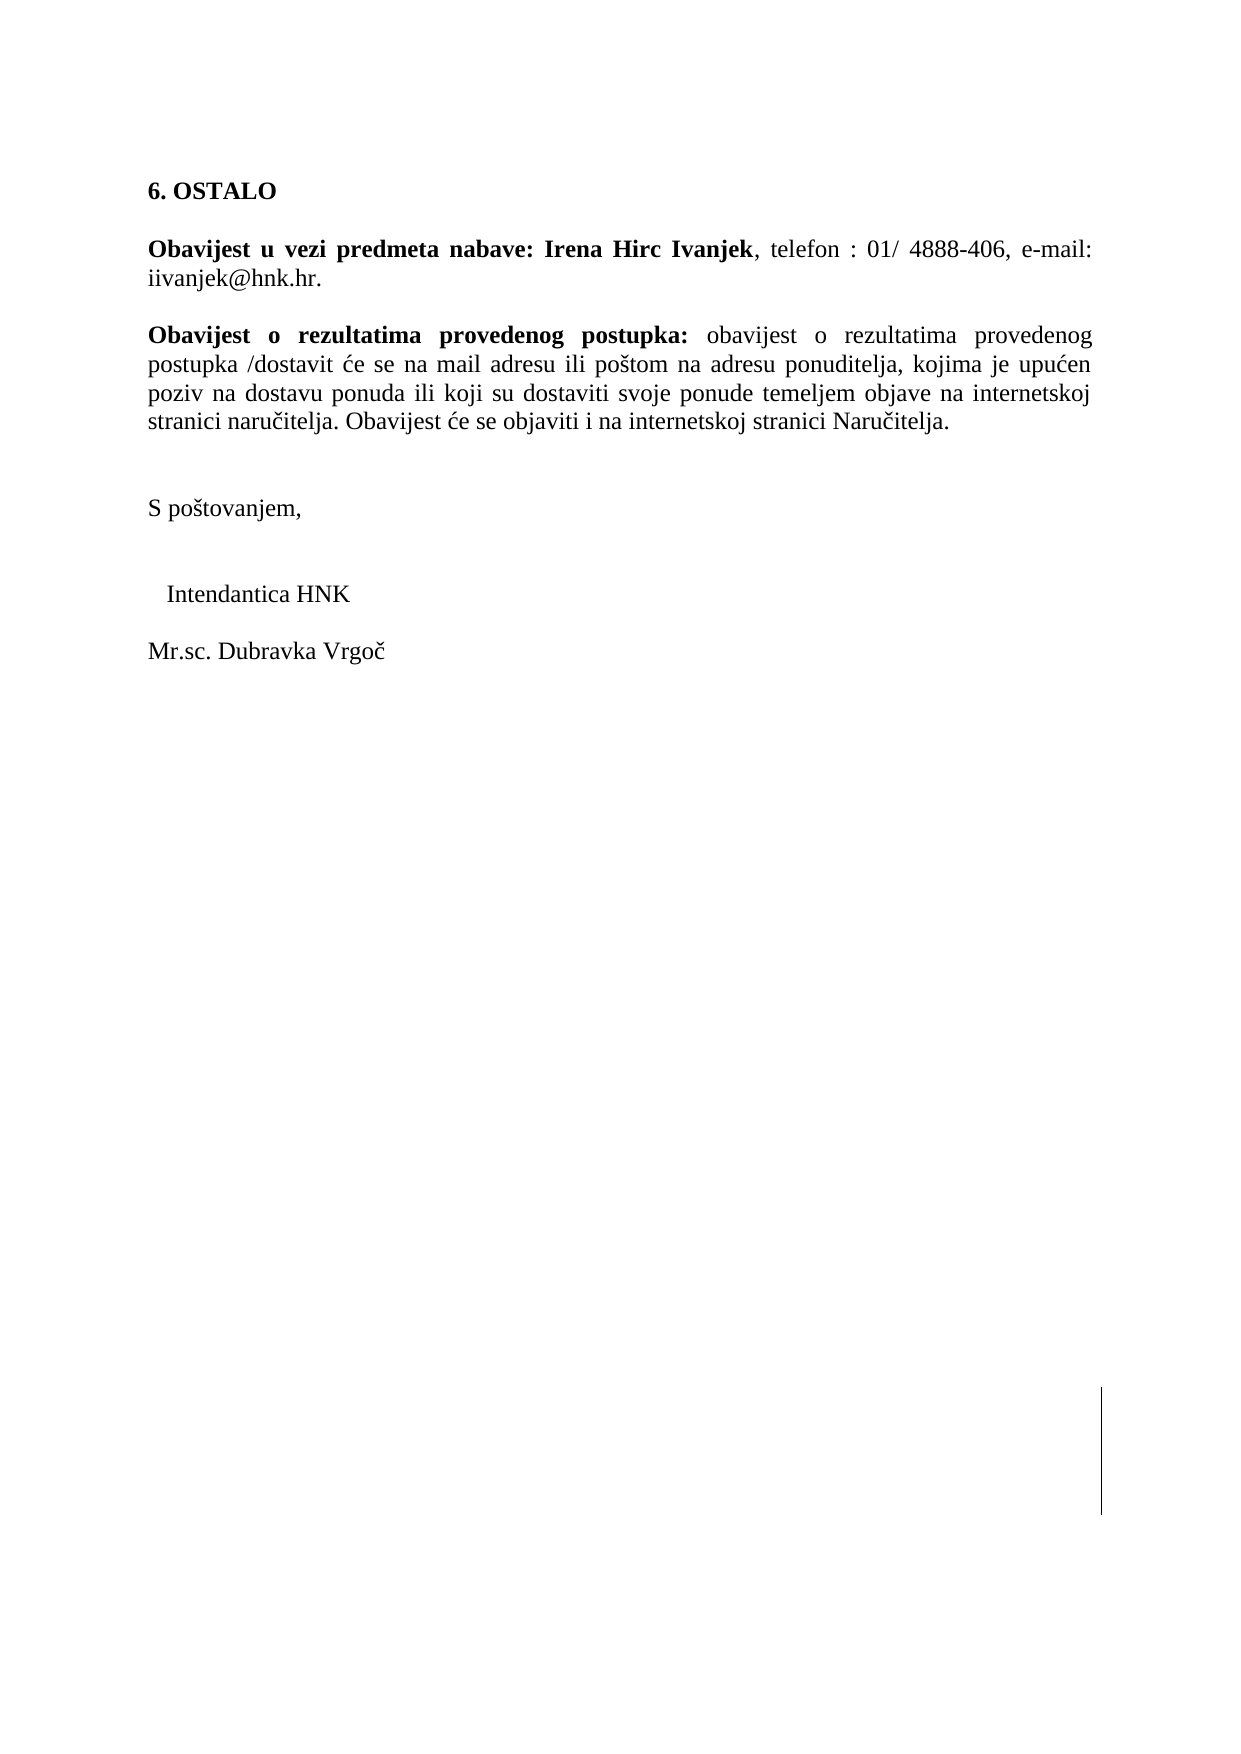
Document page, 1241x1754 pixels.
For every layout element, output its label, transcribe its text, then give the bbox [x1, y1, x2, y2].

text Obavijest u vezi predmeta nabave: Irena Hirc Ivanjek, telefon : 01/ 4888-406, e-mail: iivanjek@hnk.hr. [148, 234, 1093, 291]
text Mr.sc. Dubravka Vrgoč [148, 636, 1093, 665]
text Intendantica HNK [148, 579, 1093, 608]
text S poštovanjem, [148, 493, 1093, 521]
subtitle 6. OSTALO [148, 176, 1093, 205]
text Obavijest o rezultatima provedenog postupka: obavijest o rezultatima provedenog postupka /dostavit će se na mail adresu ili poštom na adresu ponuditelja, kojima je upućen poziv na dostavu ponuda ili koji su dostaviti svoje ponude temeljem objave na internetskoj stranici naručitelja. Obavijest će se objaviti i na internetskoj stranici Naručitelja. [148, 320, 1093, 435]
